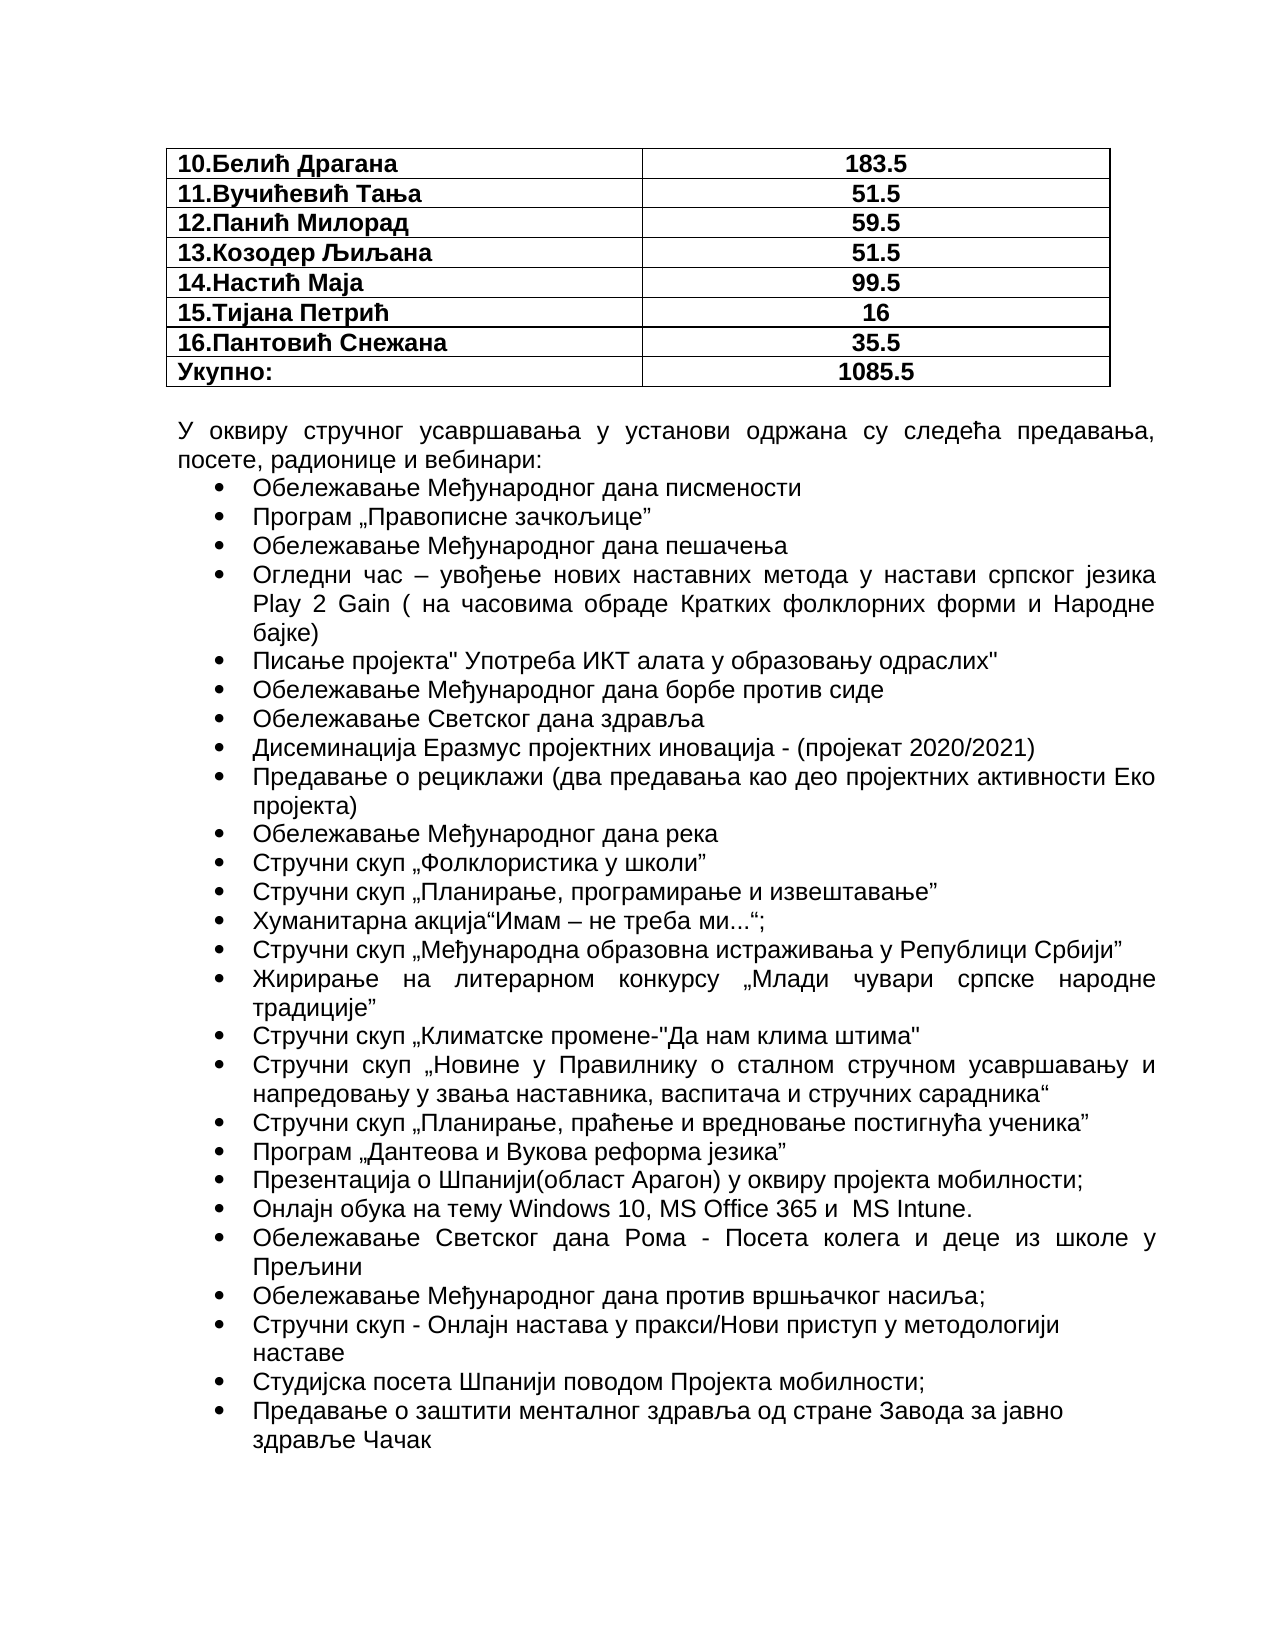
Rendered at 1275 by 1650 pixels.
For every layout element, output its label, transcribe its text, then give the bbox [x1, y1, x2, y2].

table_cell 16.Пантовић Снежана [167, 328, 642, 356]
list Писање пројекта" Употреба ИКТ алата у образовању одраслих" [215, 646, 1157, 675]
table_cell 1085.5 [643, 357, 1109, 386]
list Стручни скуп „Планирање, праћење и вредновање постигнућа ученика” [215, 1108, 1157, 1137]
table_cell 16 [643, 298, 1109, 326]
list Обележавање Међународног дана писмености [215, 473, 1157, 502]
table_cell 15.Тијана Петрић [167, 298, 642, 326]
list Стручни скуп „Фолклористика у школи” [215, 848, 1157, 877]
list Стручни скуп - Онлајн настава у пракси/Нови приступ у методологији наставе [215, 1309, 1157, 1367]
table_cell 10.Белић Драгана [167, 149, 642, 177]
table_cell 14.Настић Маја [167, 268, 642, 297]
list Предавање о заштити менталног здравља од стране Завода за јавно здравље Чачак [215, 1396, 1157, 1454]
list Стручни скуп „Климатске промене-"Да нам клима штима" [215, 1021, 1157, 1050]
list Програм „Правописне зачкољице” [215, 502, 1157, 531]
list Обележавање Међународног дана пешачења [215, 531, 1157, 560]
list Онлајн обука на тему Windows 10, MS Office 365 и MS Intune. [215, 1194, 1157, 1223]
list Стручни скуп „Планирање, програмирање и извештавање” [215, 877, 1157, 906]
table_cell 51.5 [643, 238, 1109, 267]
list Огледни час – увођење нових наставних метода у настави српског језика Play 2 Gain ( на часовима обраде Кратких фолклорних форми и Народне бајке) [215, 560, 1157, 646]
list Обележавање Међународног дана река [215, 819, 1157, 848]
table_cell 51.5 [643, 179, 1109, 207]
list Презентација о Шпанији(област Арагон) у оквиру пројекта мобилности; [215, 1165, 1157, 1194]
list Обележавање Међународног дана против вршњачког насиља; [215, 1281, 1157, 1309]
table_cell 59.5 [643, 208, 1109, 237]
table_cell 99.5 [643, 268, 1109, 297]
list Дисеминација Еразмус пројектних иновацијa - (пројекат 2020/2021) [215, 733, 1157, 762]
text У оквиру стручног усавршавања у установи одржана су следећа предавања, посете, радионице и вебинари: [177, 416, 1157, 473]
table_cell 13.Козодер Љиљана [167, 238, 642, 267]
table_cell 11.Вучићевић Тања [167, 179, 642, 207]
table_cell Укупно: [167, 357, 642, 386]
table_cell 12.Панић Милорад [167, 208, 642, 237]
list Стручни скуп „Новине у Правилнику о сталном стручном усавршавању и напредовању у звања наставника, васпитача и стручних сарадника“ [215, 1050, 1157, 1108]
table_cell 35.5 [643, 328, 1109, 356]
list Предавање о рециклажи (два предавања као део пројектних активности Еко пројекта) [215, 762, 1157, 819]
list Обележавање Светског дана Рома - Посета колега и деце из школе у Прељини [215, 1223, 1157, 1281]
list Обележавање Светског дана здравља [215, 704, 1157, 733]
list Стручни скуп „Међународна образовна истраживања у Републици Србији” [215, 935, 1157, 964]
table_cell 183.5 [643, 149, 1109, 177]
list Програм „Дантеова и Вукова реформа језика” [215, 1137, 1157, 1165]
list Хуманитарна акција“Имам – не треба ми...“; [215, 906, 1157, 935]
list Обележавање Међународног дана борбе против сиде [215, 675, 1157, 704]
list Студијска посета Шпанији поводом Пројекта мобилности; [215, 1367, 1157, 1396]
list Жирирање на литерарном конкурсу „Млади чувари српске народне традиције” [215, 964, 1157, 1021]
